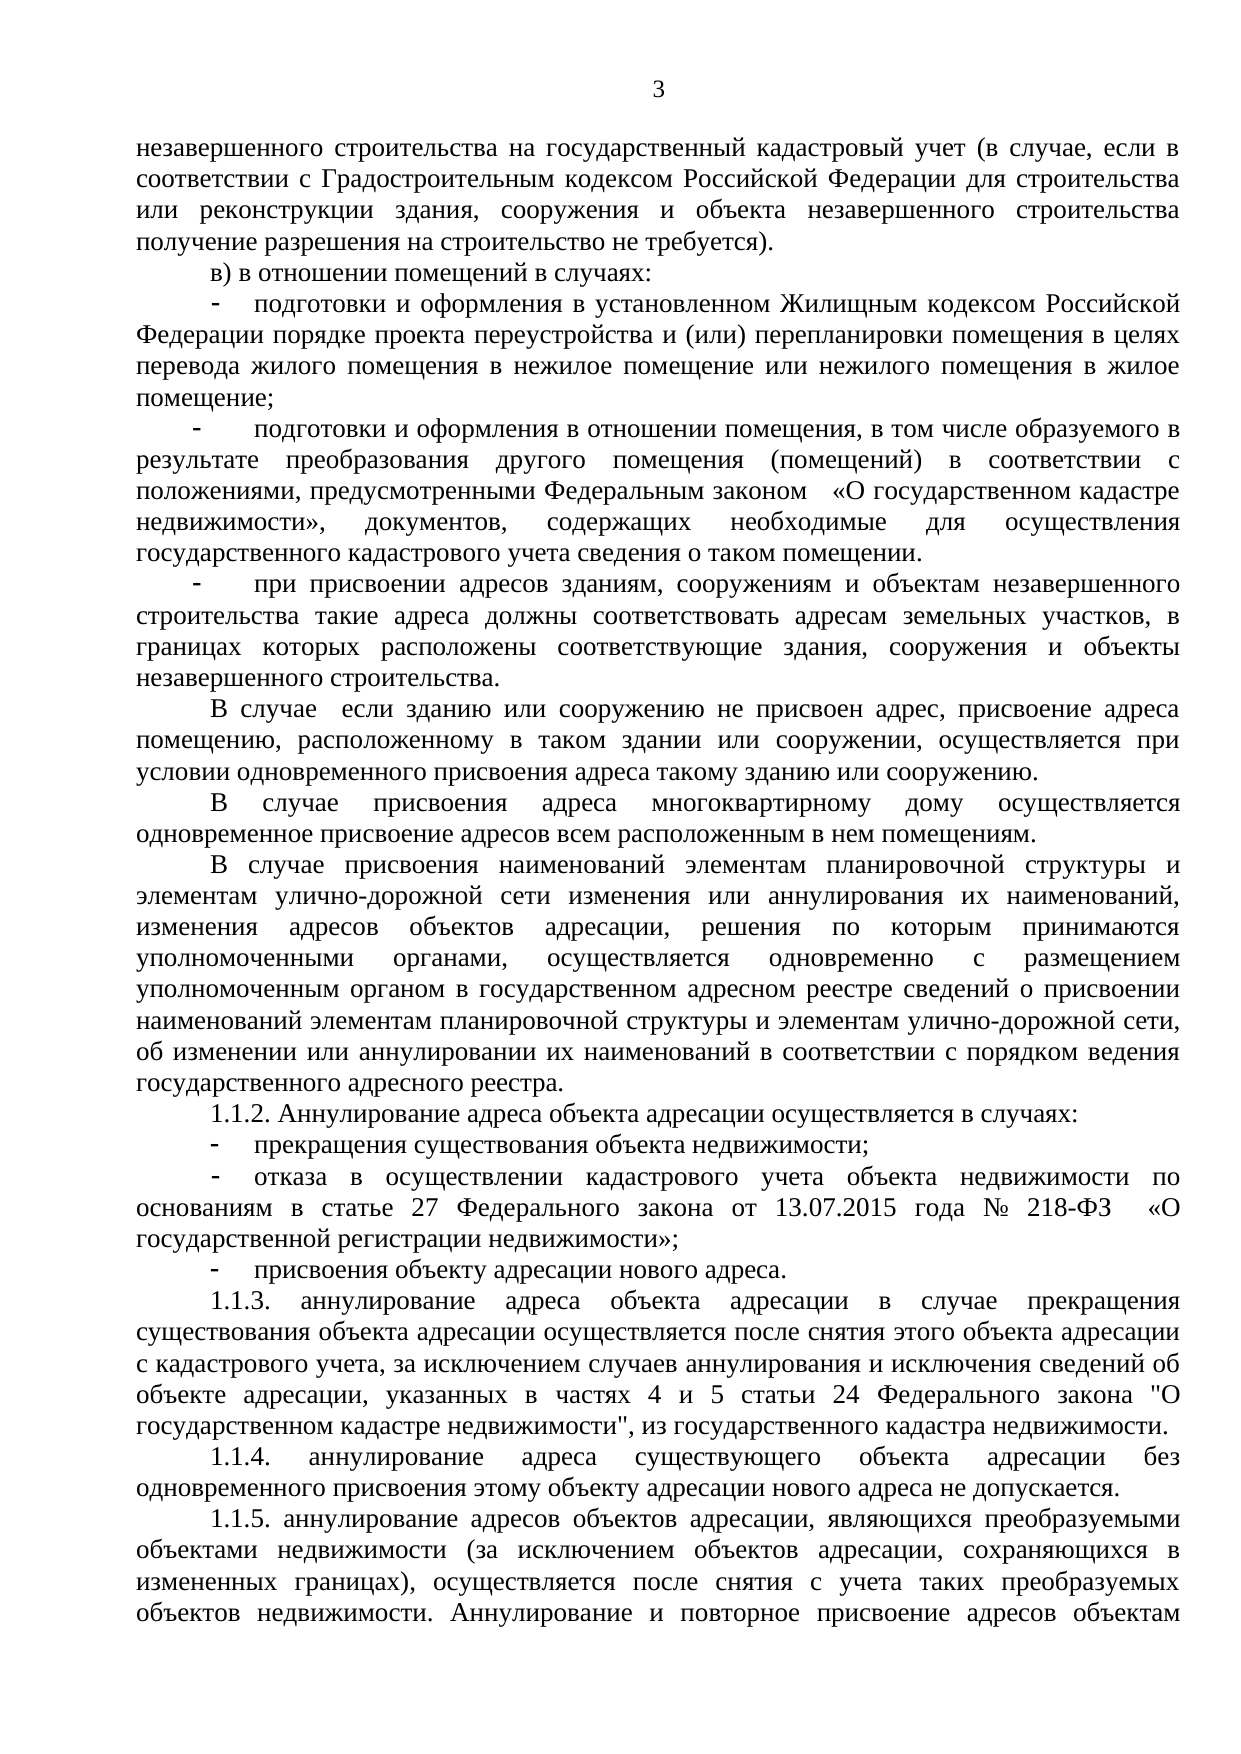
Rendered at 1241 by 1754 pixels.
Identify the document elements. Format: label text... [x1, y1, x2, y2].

text В случае если зданию или сооружению не присвоен адрес, присвоение адреса помещению, расположенному в таком здании или сооружении, осуществляется при условии одновременного присвоения адреса такому зданию или сооружению. [136, 692, 1181, 786]
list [136, 131, 1181, 256]
list подготовки и оформления в установленном Жилищным кодексом Российской Федерации порядке проекта переустройства и (или) перепланировки помещения в целях перевода жилого помещения в нежилое помещение или нежилого помещения в жилое помещение; [136, 287, 1181, 412]
text 1.1.4. аннулирование адреса существующего объекта адресации без одновременного присвоения этому объекту адресации нового адреса не допускается. [136, 1440, 1181, 1502]
text 1.1.2. Аннулирование адреса объекта адресации осуществляется в случаях: [136, 1097, 1181, 1128]
list отказа в осуществлении кадастрового учета объекта недвижимости по основаниям в статье 27 Федерального закона от 13.07.2015 года № 218-ФЗ «О государственной регистрации недвижимости»; [136, 1159, 1181, 1253]
list подготовки и оформления в отношении помещения, в том числе образуемого в результате преобразования другого помещения (помещений) в соответствии с положениями, предусмотренными Федеральным законом «О государственном кадастре недвижимости», документов, содержащих необходимые для осуществления государственного кадастрового учета сведения о таком помещении. [136, 412, 1181, 568]
text в) в отношении помещений в случаях: [136, 256, 1181, 287]
list при присвоении адресов зданиям, сооружениям и объектам незавершенного строительства такие адреса должны соответствовать адресам земельных участков, в границах которых расположены соответствующие здания, сооружения и объекты незавершенного строительства. [136, 568, 1181, 692]
list прекращения существования объекта недвижимости; [136, 1128, 1181, 1159]
list присвоения объекту адресации нового адреса. [136, 1253, 1181, 1284]
text 1.1.3. аннулирование адреса объекта адресации в случае прекращения существования объекта адресации осуществляется после снятия этого объекта адресации с кадастрового учета, за исключением случаев аннулирования и исключения сведений об объекте адресации, указанных в частях 4 и 5 статьи 24 Федерального закона "О государственном кадастре недвижимости", из государственного кадастра недвижимости. [136, 1284, 1181, 1440]
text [136, 1502, 1181, 1627]
text В случае присвоения наименований элементам планировочной структуры и элементам улично-дорожной сети изменения или аннулирования их наименований, изменения адресов объектов адресации, решения по которым принимаются уполномоченными органами, осуществляется одновременно с размещением уполномоченным органом в государственном адресном реестре сведений о присвоении наименований элементам планировочной структуры и элементам улично-дорожной сети, об изменении или аннулировании их наименований в соответствии с порядком ведения государственного адресного реестра. [136, 848, 1181, 1097]
text В случае присвоения адреса многоквартирному дому осуществляется одновременное присвоение адресов всем расположенным в нем помещениям. [136, 786, 1181, 848]
